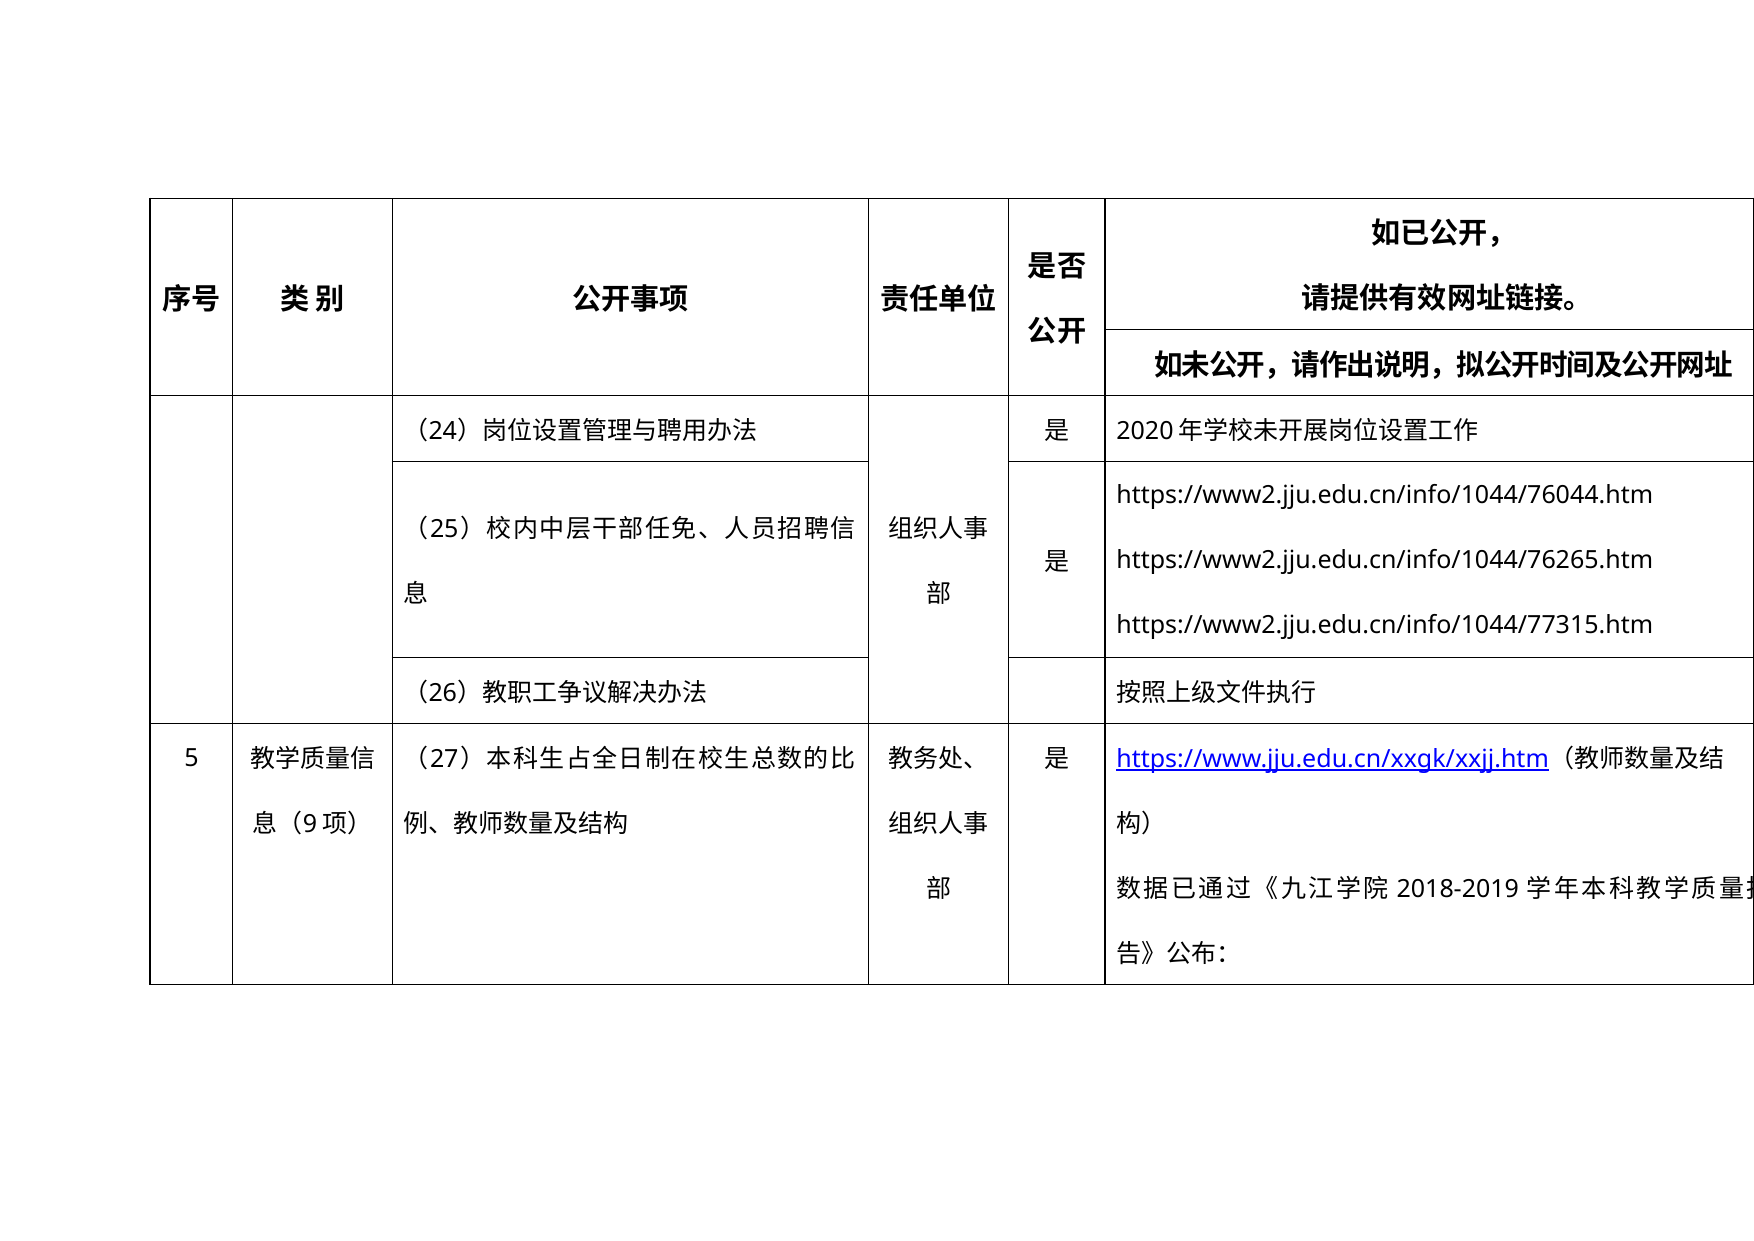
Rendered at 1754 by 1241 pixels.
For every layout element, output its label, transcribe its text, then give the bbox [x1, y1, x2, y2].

table_cell （26）教职工争议解决办法 [393, 658, 868, 723]
table_cell https://www2.jju.edu.cn/info/1044/76044.htm https://www2.jju.edu.cn/info/1044/76265.htm https://www2.jju.edu.cn/info/1044/77315.htm [1106, 462, 1753, 657]
table_header 序号 [151, 199, 232, 395]
table_cell 是 [1009, 396, 1104, 461]
table_cell 2020年学校未开展岗位设置工作 [1106, 396, 1753, 461]
table_cell 教学质量信息（9项） [233, 724, 392, 984]
table_header 公开事项 [393, 199, 868, 395]
table_cell （24）岗位设置管理与聘用办法 [393, 396, 868, 461]
table_cell 5 [151, 724, 232, 984]
table_cell 组织人事部 [869, 396, 1008, 723]
table_cell [1009, 658, 1104, 723]
table_header 如已公开， 请提供有效网址链接。 [1106, 199, 1753, 329]
table_cell 是 [1009, 724, 1104, 984]
table_cell 教务处、 组织人事部 [869, 724, 1008, 984]
table_cell 是 [1009, 462, 1104, 657]
table_header 责任单位 [869, 199, 1008, 395]
table_cell 如未公开，请作出说明，拟公开时间及公开网址 [1106, 330, 1753, 395]
table_cell （27）本科生占全日制在校生总数的比例、教师数量及结构 [393, 724, 868, 984]
table_cell 按照上级文件执行 [1106, 658, 1753, 723]
table_header 是否 公开 [1009, 199, 1104, 395]
table_header 类 别 [233, 199, 392, 395]
table_cell （25）校内中层干部任免、人员招聘信息 [393, 462, 868, 657]
table_cell https://www.jju.edu.cn/xxgk/xxjj.htm（教师数量及结构） 数据已通过《九江学院2018-2019学年本科教学质量报告》公布： https://jwc.jju.edu.cn/info/1961/6695.htm。 [1106, 724, 1753, 984]
